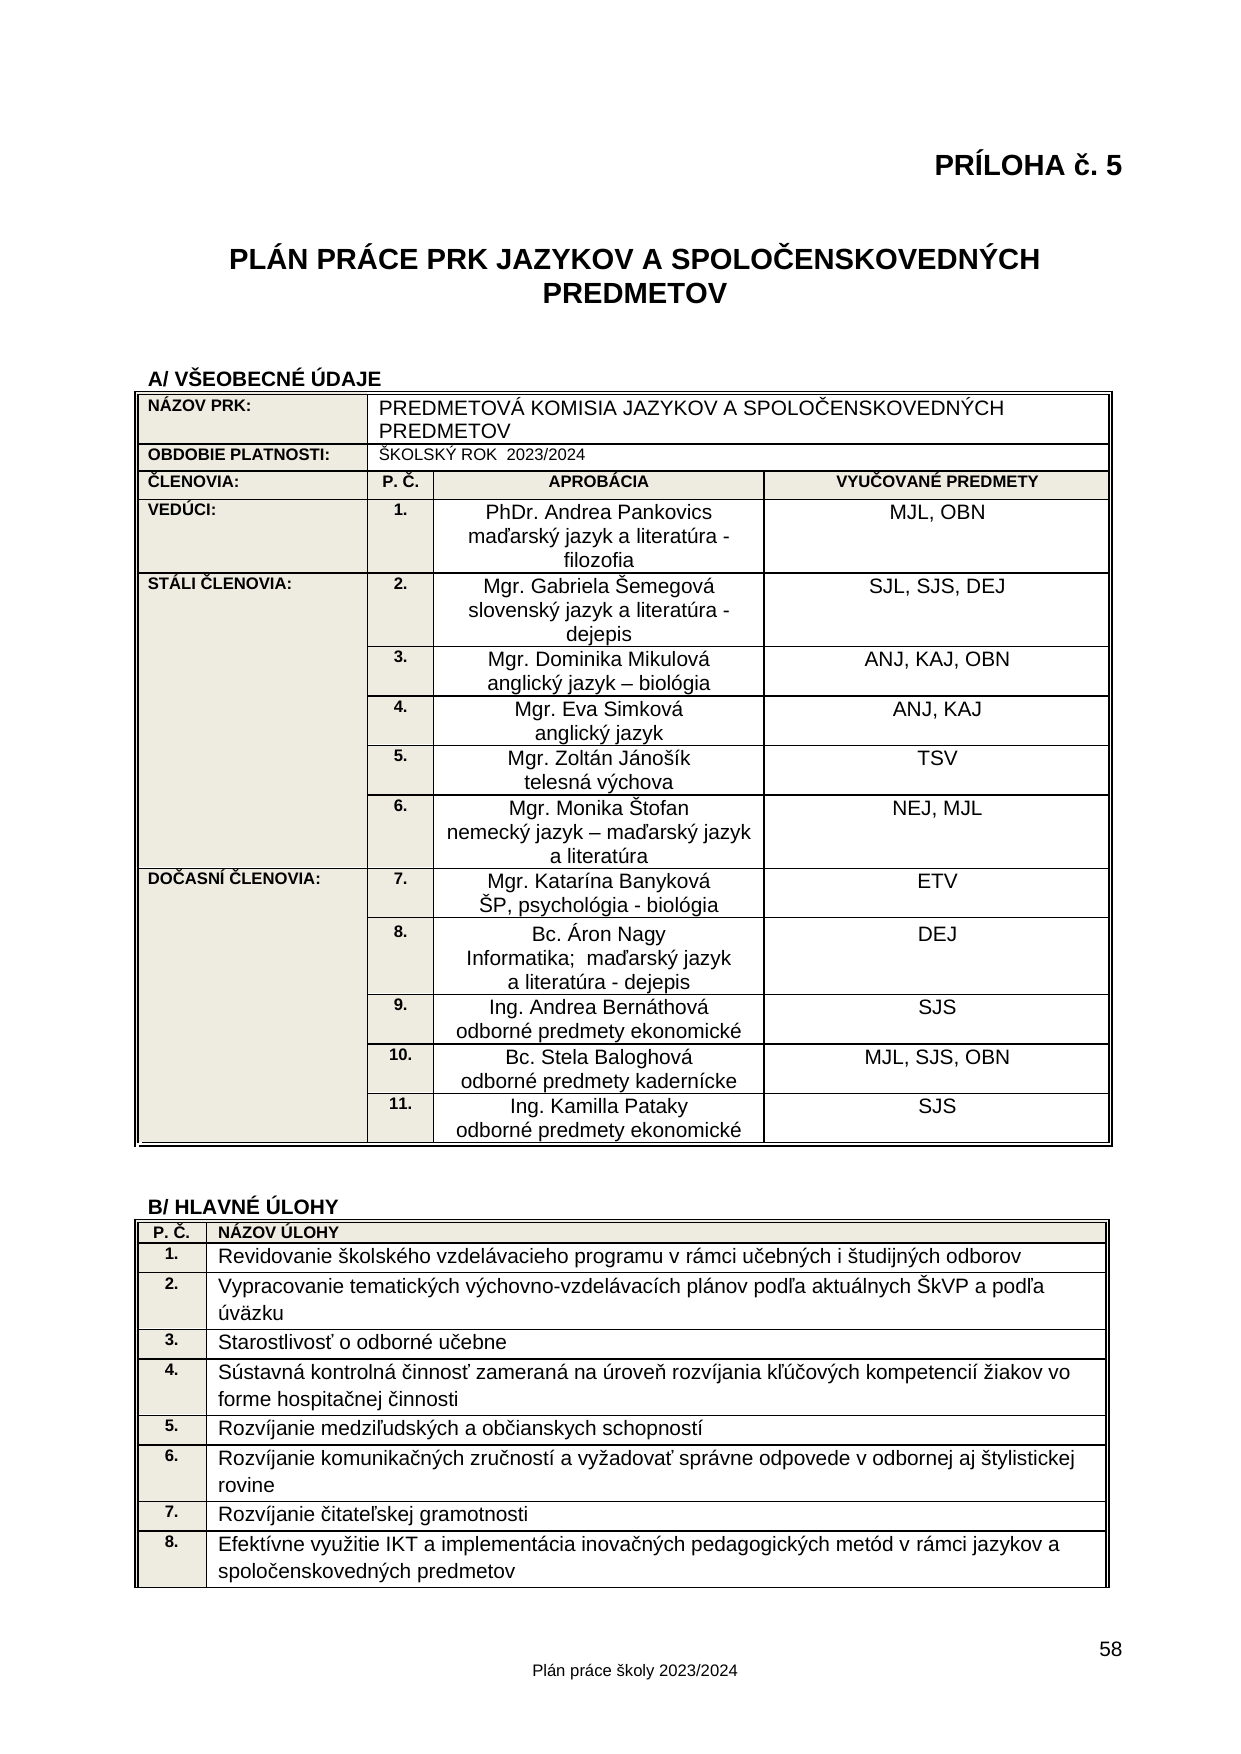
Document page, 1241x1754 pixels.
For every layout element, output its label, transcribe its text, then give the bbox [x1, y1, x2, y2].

table_cell Ing. Kamilla Pataky odborné predmety ekonomické [434, 1094, 763, 1142]
table_cell 8. [368, 918, 433, 993]
table_cell Bc. Stela Baloghová odborné predmety kadernícke [434, 1045, 763, 1092]
table_cell 1. [139, 1244, 206, 1272]
table_cell Mgr. Zoltán Jánošík telesná výchova [434, 746, 763, 794]
table_cell Revidovanie školského vzdelávacieho programu v rámci učebných i študijných odborov [207, 1244, 1105, 1272]
table_cell MJL, OBN [765, 500, 1108, 572]
table_cell NEJ, MJL [765, 796, 1108, 867]
table_cell DOČASNÍ ČLENOVIA: [139, 869, 367, 1142]
table_cell Ing. Andrea Bernáthová odborné predmety ekonomické [434, 995, 763, 1043]
table_cell 4. [139, 1360, 206, 1414]
table_cell Mgr. Dominika Mikulová anglický jazyk – biológia [434, 647, 763, 695]
table_cell Bc. Áron Nagy Informatika; maďarský jazyk a literatúra - dejepis [434, 918, 763, 993]
table_cell STÁLI ČLENOVIA: [139, 574, 367, 867]
table_cell ANJ, KAJ, OBN [765, 647, 1108, 695]
table_cell Starostlivosť o odborné učebne [207, 1330, 1105, 1358]
table_cell ETV [765, 869, 1108, 917]
table_cell Rozvíjanie komunikačných zručností a vyžadovať správne odpovede v odbornej aj štylistickej rovine [207, 1446, 1105, 1501]
table_cell Mgr. Monika Štofan nemecký jazyk – maďarský jazyk a literatúra [434, 796, 763, 867]
table_cell VYUČOVANÉ PREDMETY [765, 472, 1108, 499]
text A/ Všeobecné údaje [148, 367, 1122, 391]
table_cell PhDr. Andrea Pankovics maďarský jazyk a literatúra - filozofia [434, 500, 763, 572]
table_cell 7. [139, 1502, 206, 1530]
table_cell ANJ, KAJ [765, 697, 1108, 744]
table_cell Sústavná kontrolná činnosť zameraná na úroveň rozvíjania kľúčových kompetencií žiakov vo forme hospitačnej činnosti [207, 1360, 1105, 1414]
table_cell 5. [368, 746, 433, 794]
table_cell P. Č. [368, 472, 433, 499]
table_header NÁZOV PRK: [139, 395, 367, 443]
text PLÁN PRÁCE PRK jazykov a SPOLOČENSKOVEDNÝCH PREDMETOV [148, 242, 1122, 309]
table_cell SJS [765, 1094, 1108, 1142]
table_cell Efektívne využitie IKT a implementácia inovačných pedagogických metód v rámci jazykov a spoločenskovedných predmetov [207, 1532, 1105, 1587]
table_cell SJL, SJS, DEJ [765, 574, 1108, 646]
table_cell 11. [368, 1094, 433, 1142]
table_cell OBDOBIE PLATNOSTI: [139, 445, 367, 470]
subtitle PRÍLOHA č. 5 [148, 148, 1122, 181]
table_cell 10. [368, 1045, 433, 1092]
table_cell 1. [368, 500, 433, 572]
table_cell Mgr. Gabriela Šemegová slovenský jazyk a literatúra - dejepis [434, 574, 763, 646]
table_cell Mgr. Eva Simková anglický jazyk [434, 697, 763, 744]
table_cell MJL, SJS, OBN [765, 1045, 1108, 1092]
table_header P. Č. [139, 1223, 206, 1242]
table_cell APROBÁCIA [434, 472, 763, 499]
table_cell 6. [368, 796, 433, 867]
table_cell 6. [139, 1446, 206, 1501]
table_cell 2. [368, 574, 433, 646]
table_cell 3. [139, 1330, 206, 1358]
table_cell 8. [139, 1532, 206, 1587]
table_cell Mgr. Katarína Banyková ŠP, psychológia - biológia [434, 869, 763, 917]
table_header PREDMETOVÁ KOMISIA jazykov a SPOLOČENSKOVEDNÝCH PREDMETOV [368, 395, 1108, 443]
table_cell ČLENOVIA: [139, 472, 367, 499]
text B/ Hlavné úlohy [148, 1194, 1122, 1218]
table_cell 7. [368, 869, 433, 917]
table_header NÁZOV ÚLOHY [207, 1223, 1105, 1242]
table_cell Rozvíjanie medziľudských a občianskych schopností [207, 1416, 1105, 1444]
table_cell 4. [368, 697, 433, 744]
table_cell Vypracovanie tematických výchovno-vzdelávacích plánov podľa aktuálnych ŠkVP a podľa úväzku [207, 1273, 1105, 1328]
table_cell Rozvíjanie čitateľskej gramotnosti [207, 1502, 1105, 1530]
table_cell školský rok 2023/2024 [368, 445, 1108, 470]
table_cell 5. [139, 1416, 206, 1444]
table_cell 3. [368, 647, 433, 695]
table_cell SJS [765, 995, 1108, 1043]
table_cell 9. [368, 995, 433, 1043]
table_cell VEDÚCI: [139, 500, 367, 572]
table_cell 2. [139, 1273, 206, 1328]
table_cell DEJ [765, 918, 1108, 993]
table_cell TSV [765, 746, 1108, 794]
